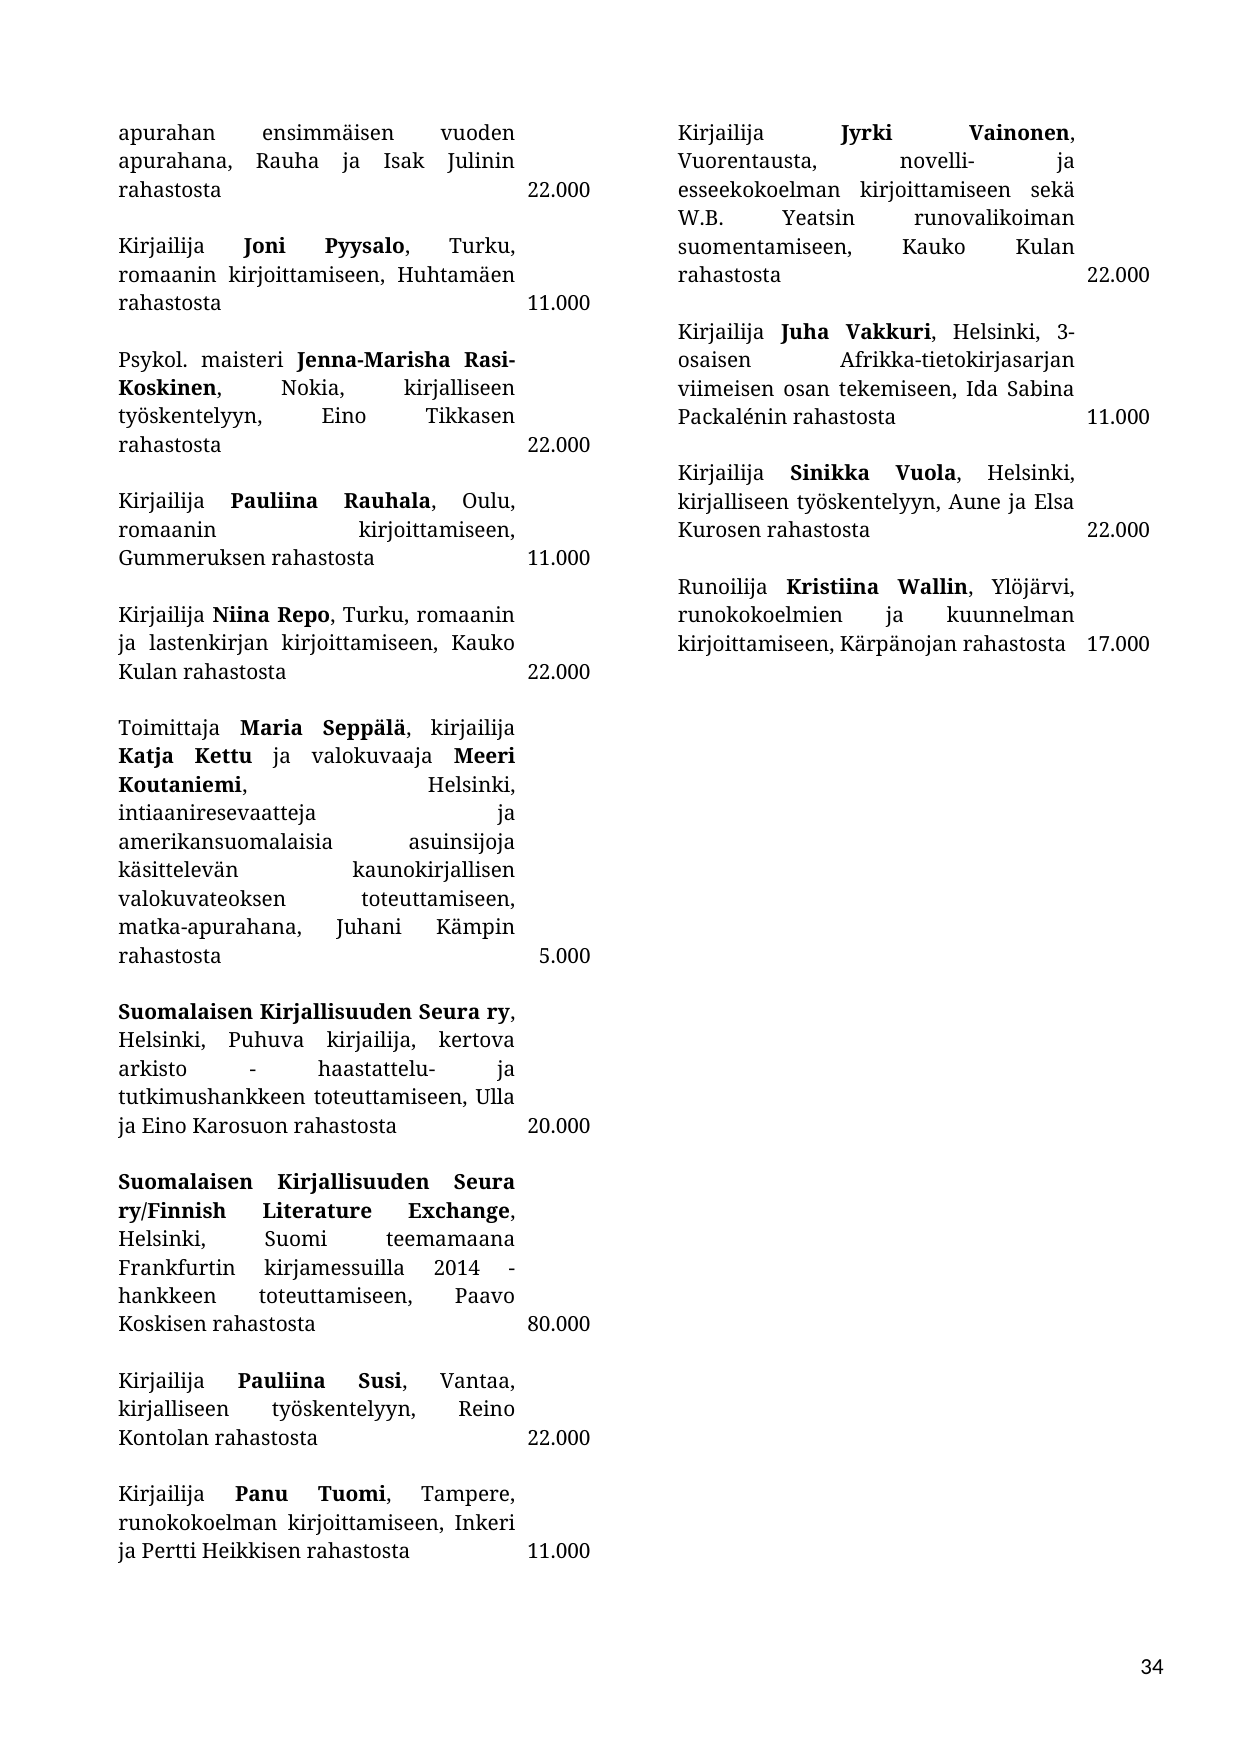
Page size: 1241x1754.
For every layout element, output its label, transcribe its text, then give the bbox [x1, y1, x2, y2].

text Kirjailija Jyrki Vainonen, Vuorentausta, novelli- ja esseekokoelman kirjoittamiseen sekä W.B. Yeatsin runovalikoiman suomentamiseen, Kauko Kulan rahastosta 22.000 [678, 118, 1075, 317]
text Kirjailija Sinikka Vuola, Helsinki, kirjalliseen työskentelyyn, Aune ja Elsa Kurosen rahastosta 22.000 [678, 458, 1075, 572]
text Suomalaisen Kirjallisuuden Seura ry, Helsinki, Puhuva kirjailija, kertova arkisto - haastattelu- ja tutkimushankkeen toteuttamiseen, Ulla ja Eino Karosuon rahastosta 20.000 [118, 997, 515, 1167]
text Kirjailija Juha Vakkuri, Helsinki, 3-osaisen Afrikka-tietokirjasarjan viimeisen osan tekemiseen, Ida Sabina Packalénin rahastosta 11.000 [678, 317, 1075, 458]
text Suomalaisen Kirjallisuuden Seura ry/Finnish Literature Exchange, Helsinki, Suomi teemamaana Frankfurtin kirjamessuilla 2014 -hankkeen toteuttamiseen, Paavo Koskisen rahastosta 80.000 [118, 1167, 515, 1366]
text Kirjailija Niina Repo, Turku, romaanin ja lastenkirjan kirjoittamiseen, Kauko Kulan rahastosta 22.000 [118, 600, 515, 713]
text Suomentaja Ilona Nykyri, Oulu, suomennostyöhön, kolmivuotisen apurahan ensimmäisen vuoden apurahana, Rauha ja Isak Julinin rahastosta 22.000 [118, 118, 515, 231]
text Runoilija Kristiina Wallin, Ylöjärvi, runokokoelmien ja kuunnelman kirjoittamiseen, Kärpänojan rahastosta 17.000 [678, 572, 1075, 685]
text Kirjailija Pauliina Susi, Vantaa, kirjalliseen työskentelyyn, Reino Kontolan rahastosta 22.000 [118, 1366, 515, 1479]
text Kirjailija Pauliina Rauhala, Oulu, romaanin kirjoittamiseen, Gummeruksen rahastosta 11.000 [118, 487, 515, 600]
text Kirjailija Panu Tuomi, Tampere, runokokoelman kirjoittamiseen, Inkeri ja Pertti Heikkisen rahastosta 11.000 [118, 1479, 515, 1593]
text Psykol. maisteri Jenna-Marisha Rasi-Koskinen, Nokia, kirjalliseen työskentelyyn, Eino Tikkasen rahastosta 22.000 [118, 345, 515, 487]
text Toimittaja Maria Seppälä, kirjailija Katja Kettu ja valokuvaaja Meeri Koutaniemi, Helsinki, intiaaniresevaatteja ja amerikansuomalaisia asuinsijoja käsittelevän kaunokirjallisen valokuvateoksen toteuttamiseen, matka-apurahana, Juhani Kämpin rahastosta 5.000 [118, 713, 515, 997]
text Kirjailija Joni Pyysalo, Turku, romaanin kirjoittamiseen, Huhtamäen rahastosta 11.000 [118, 231, 515, 345]
